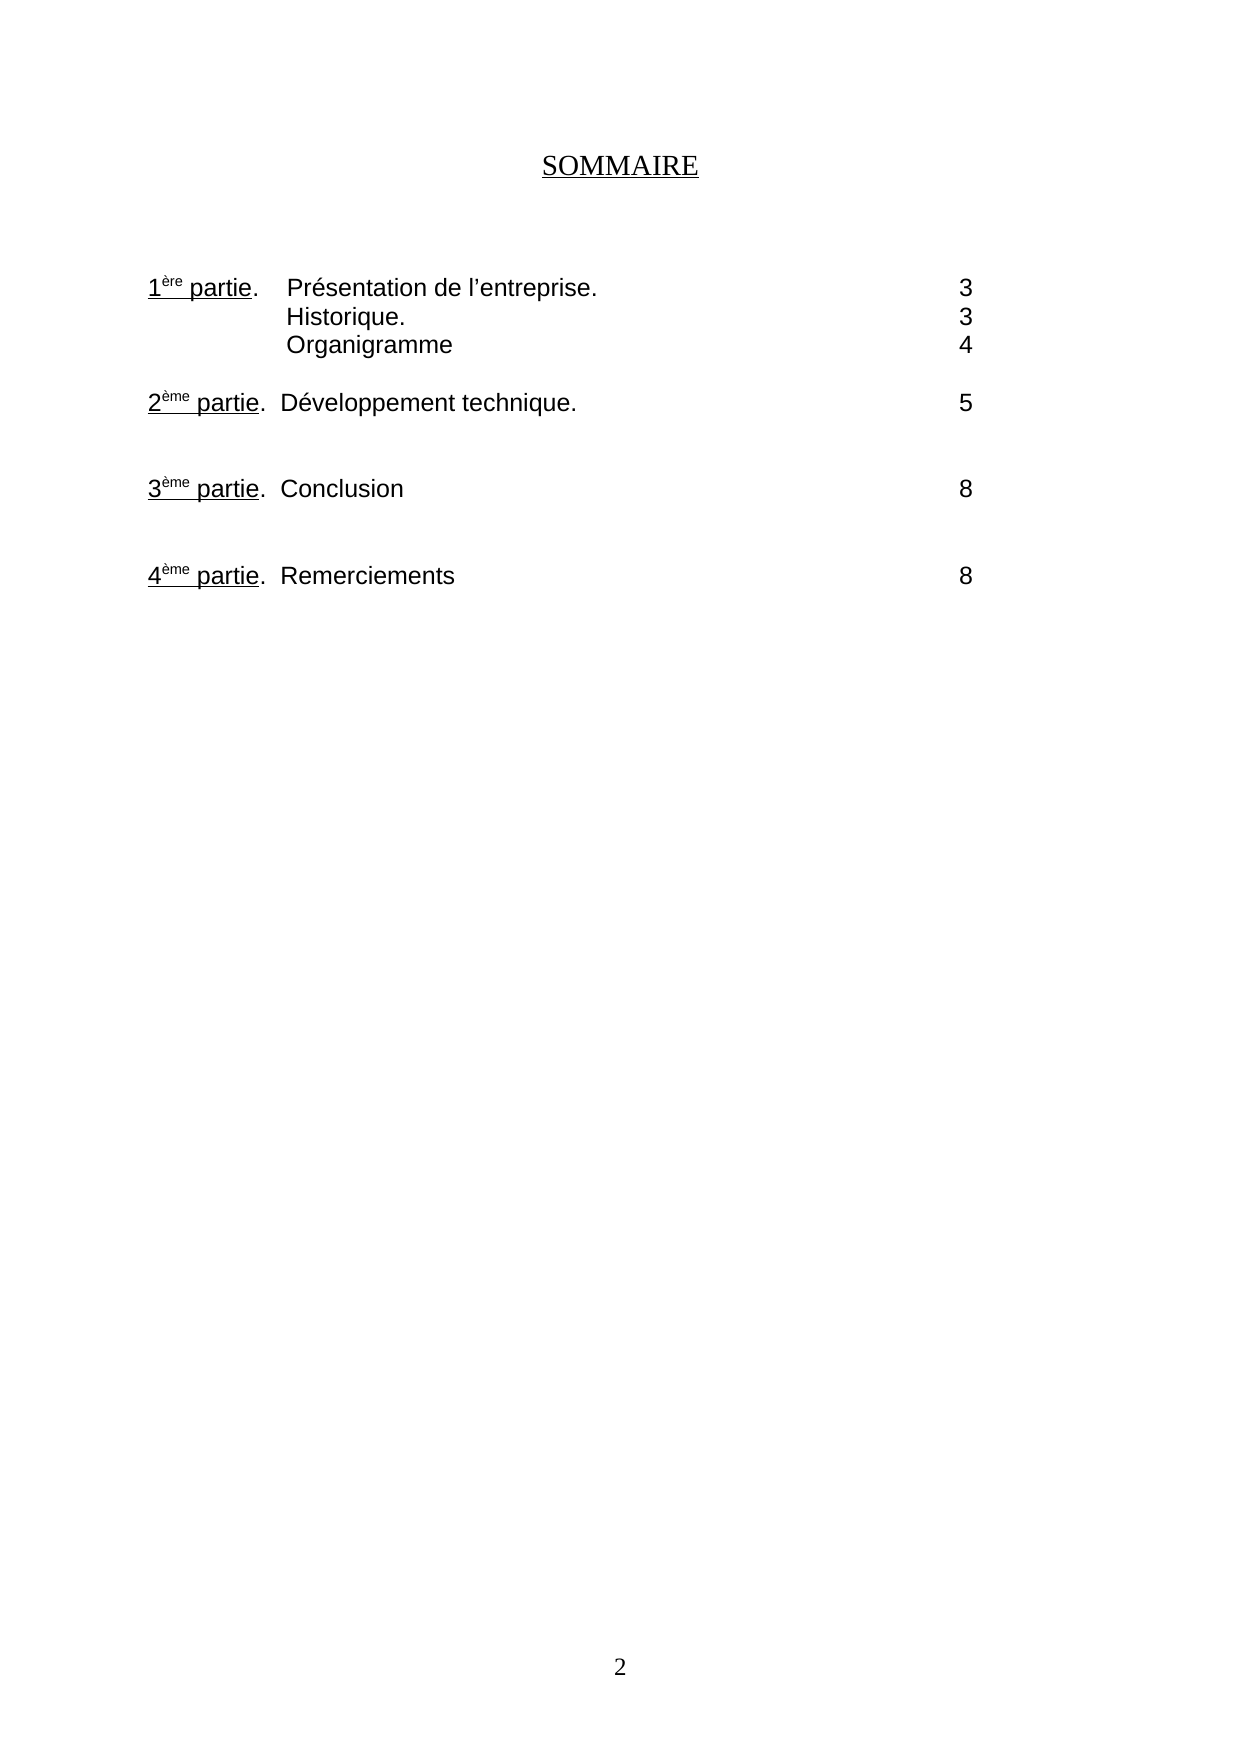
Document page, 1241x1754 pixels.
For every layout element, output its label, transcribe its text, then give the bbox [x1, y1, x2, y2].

text SOMMAIRE [148, 148, 1093, 181]
text 2ème partie. Développement technique. 5 [148, 388, 1004, 417]
text Organigramme 4 [148, 331, 1004, 359]
text 4ème partie. Remerciements 8 [148, 561, 1093, 590]
text 3ème partie. Conclusion 8 [148, 474, 1004, 503]
text Historique. 3 [148, 302, 1004, 331]
text 1ère partie. Présentation de l’entreprise. 3 [148, 273, 1152, 302]
